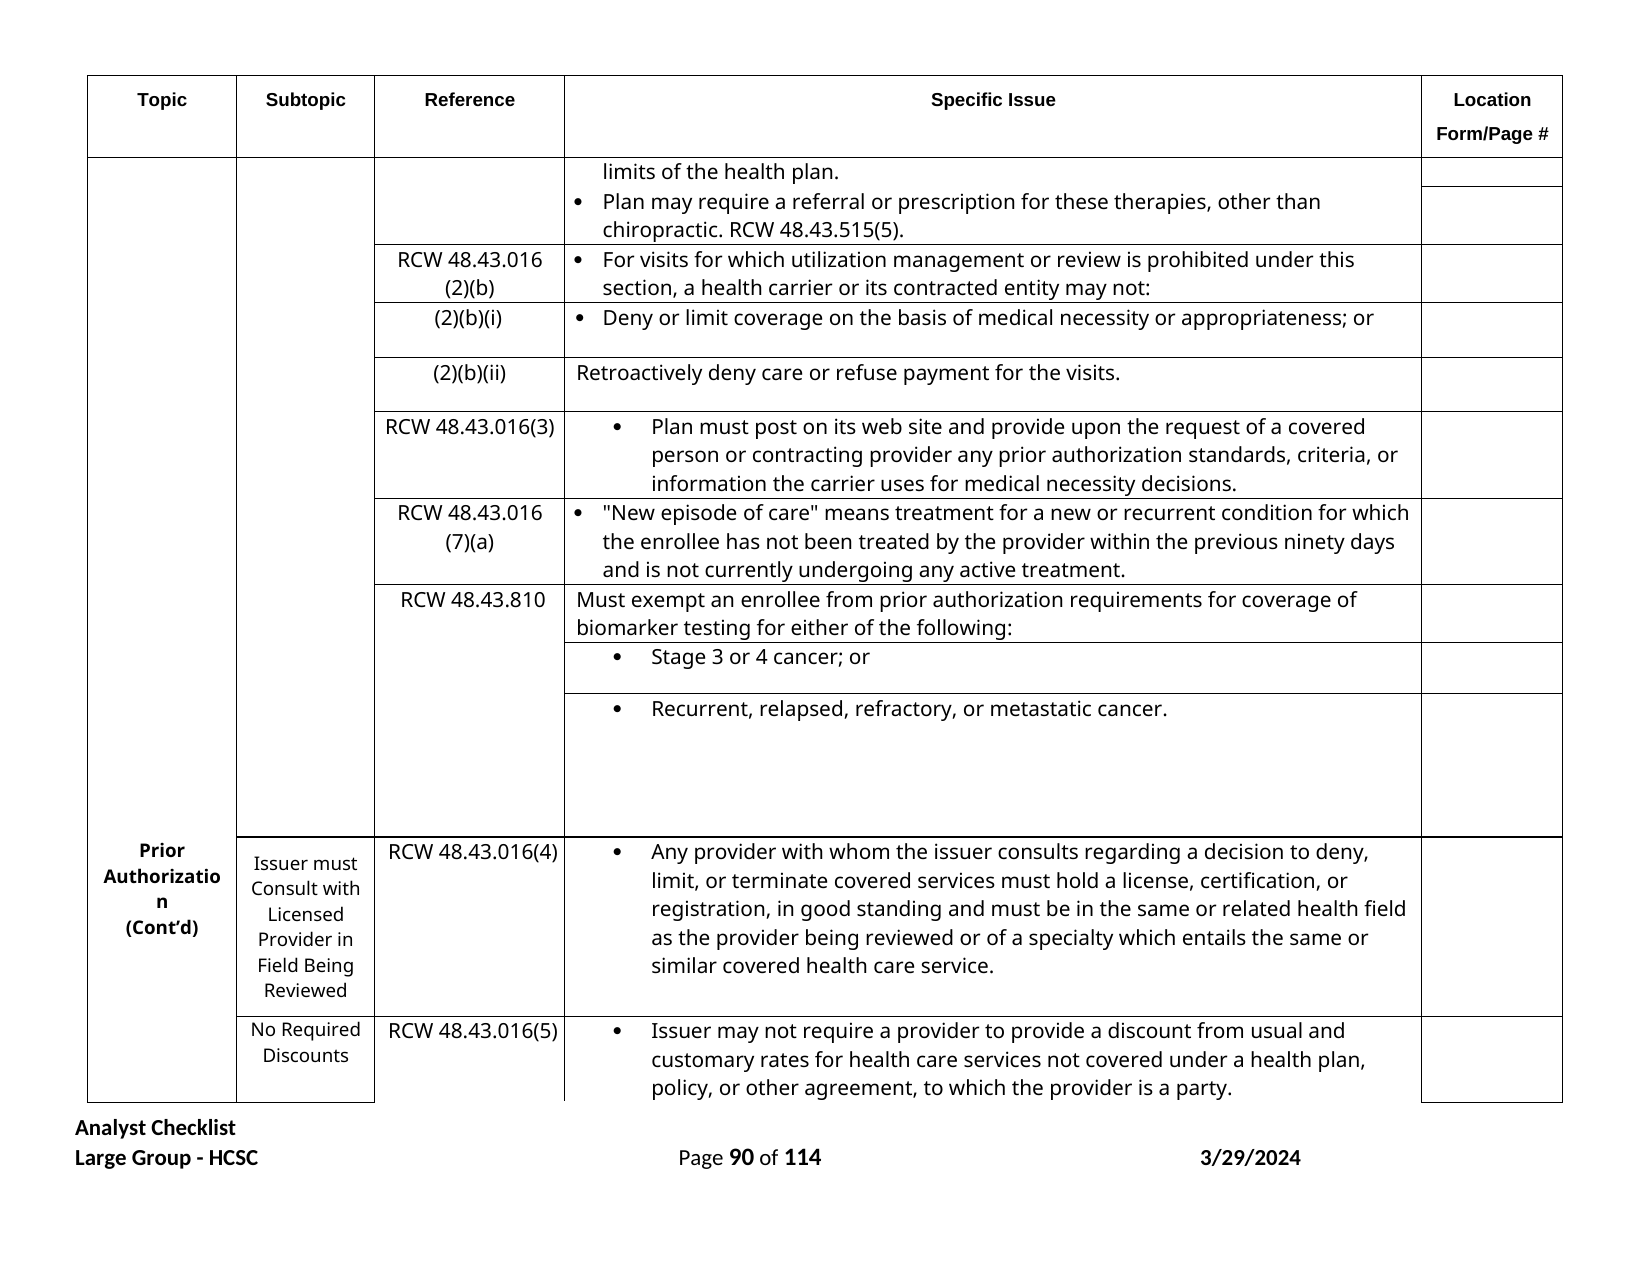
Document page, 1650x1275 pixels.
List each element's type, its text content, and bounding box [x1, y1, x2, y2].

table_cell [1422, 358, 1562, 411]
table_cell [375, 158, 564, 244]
table_header Topic [88, 76, 236, 157]
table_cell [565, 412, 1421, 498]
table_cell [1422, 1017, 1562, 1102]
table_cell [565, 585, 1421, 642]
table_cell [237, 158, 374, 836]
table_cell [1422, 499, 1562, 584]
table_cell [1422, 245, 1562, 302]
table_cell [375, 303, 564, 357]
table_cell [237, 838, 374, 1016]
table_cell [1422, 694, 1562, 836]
table_header Location Form/Page # [1422, 76, 1562, 157]
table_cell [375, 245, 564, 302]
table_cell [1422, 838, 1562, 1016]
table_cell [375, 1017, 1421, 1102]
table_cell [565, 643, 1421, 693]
table_header Specific Issue [565, 76, 1421, 157]
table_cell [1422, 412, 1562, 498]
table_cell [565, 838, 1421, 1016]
table_header Subtopic [237, 76, 374, 157]
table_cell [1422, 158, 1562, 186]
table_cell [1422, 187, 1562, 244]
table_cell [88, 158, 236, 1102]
table_header Reference [375, 76, 564, 157]
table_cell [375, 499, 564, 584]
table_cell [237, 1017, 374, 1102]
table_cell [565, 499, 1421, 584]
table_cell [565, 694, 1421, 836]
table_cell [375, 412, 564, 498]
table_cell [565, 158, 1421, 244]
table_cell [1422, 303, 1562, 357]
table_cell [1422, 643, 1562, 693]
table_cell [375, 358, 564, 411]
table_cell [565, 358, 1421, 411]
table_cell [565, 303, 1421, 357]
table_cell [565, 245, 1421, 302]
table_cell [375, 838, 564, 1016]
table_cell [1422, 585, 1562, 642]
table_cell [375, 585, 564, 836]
